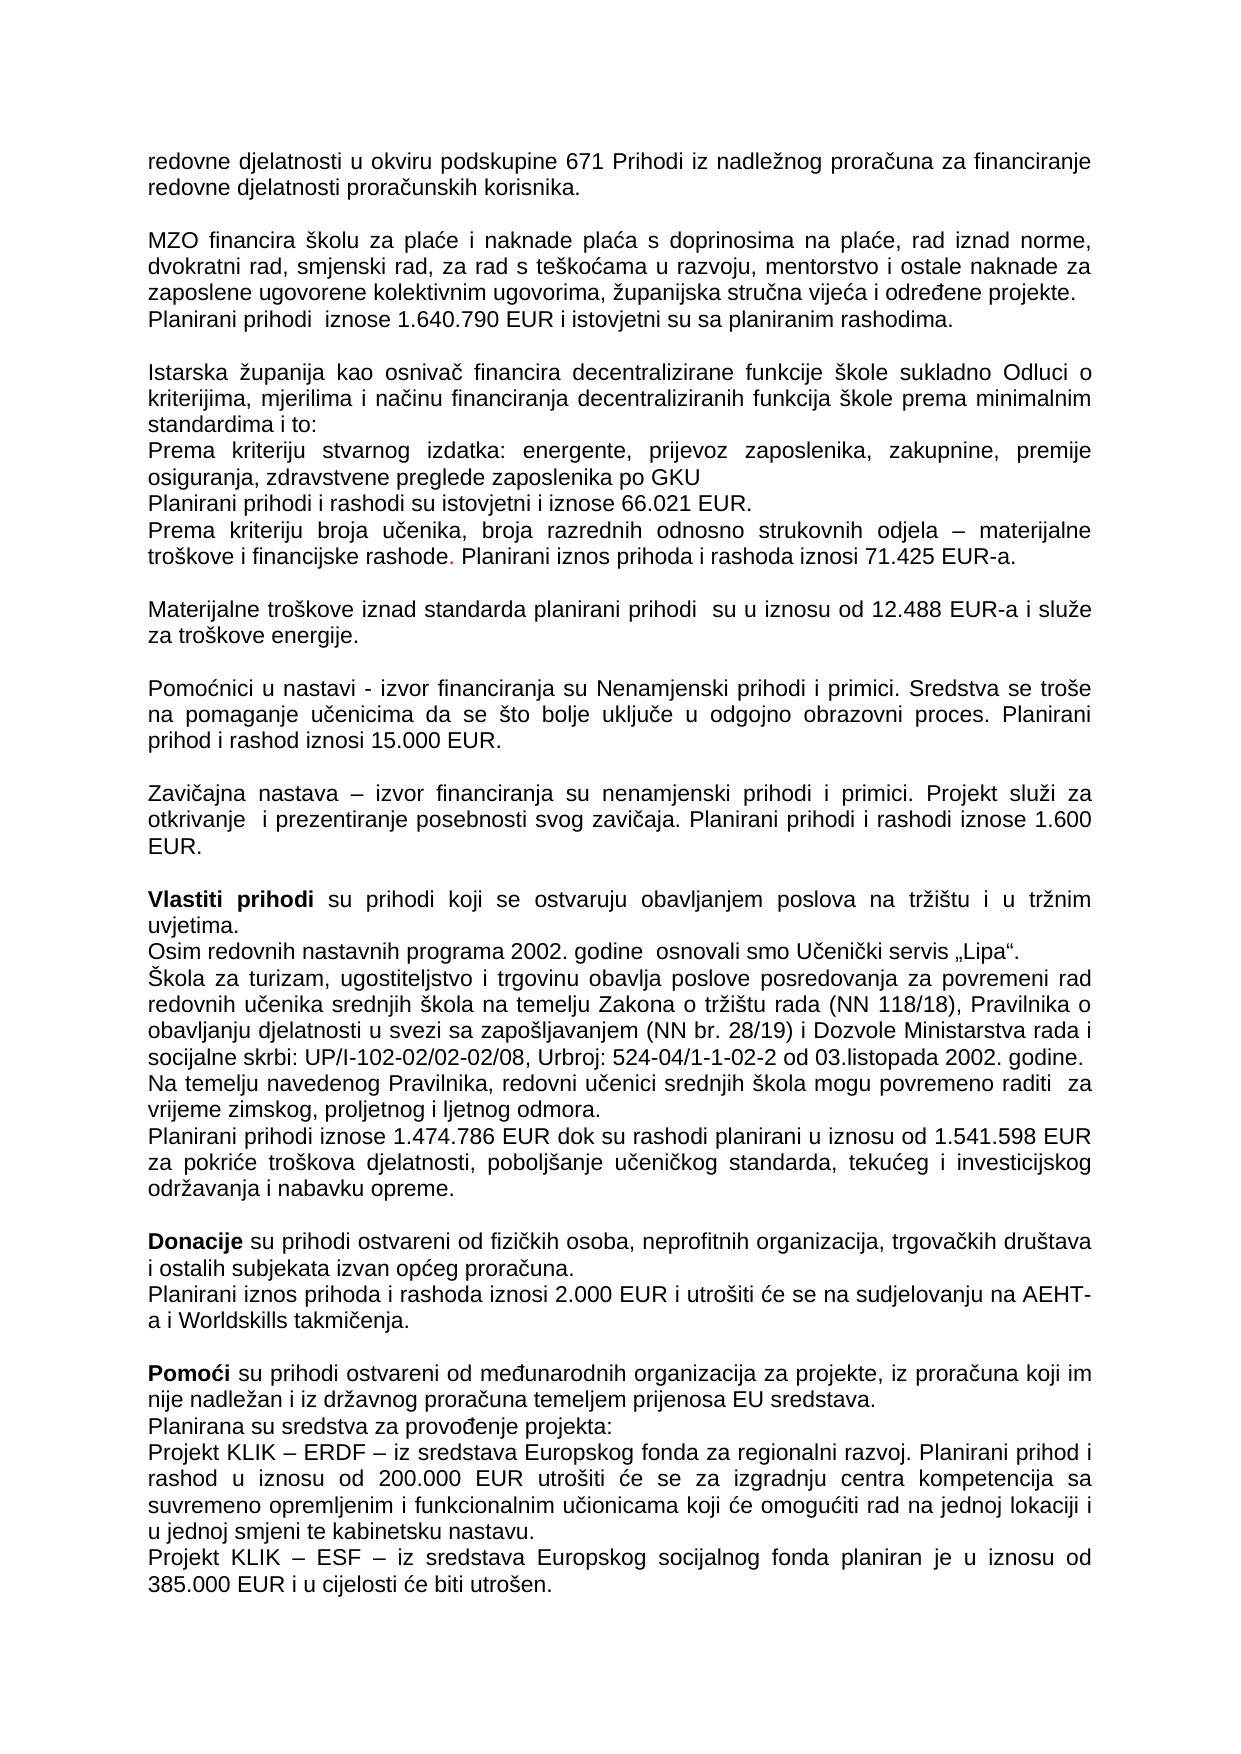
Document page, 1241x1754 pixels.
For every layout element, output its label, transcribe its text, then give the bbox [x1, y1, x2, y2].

text Projekt KLIK – ERDF – iz sredstava Europskog fonda za regionalni razvoj. Planirani prihod i rashod u iznosu od 200.000 EUR utrošiti će se za izgradnju centra kompetencija sa suvremeno opremljenim i funkcionalnim učionicama koji će omogućiti rad na jednoj lokaciji i u jednoj smjeni te kabinetsku nastavu. [148, 1439, 1093, 1544]
text Zavičajna nastava – izvor financiranja su nenamjenski prihodi i primici. Projekt služi za otkrivanje i prezentiranje posebnosti svog zavičaja. Planirani prihodi i rashodi iznose 1.600 EUR. [148, 780, 1093, 859]
text Projekt KLIK – ESF – iz sredstava Europskog socijalnog fonda planiran je u iznosu od 385.000 EUR i u cijelosti će biti utrošen. [148, 1544, 1093, 1597]
text Pomoći su prihodi ostvareni od međunarodnih organizacija za projekte, iz proračuna koji im nije nadležan i iz državnog proračuna temeljem prijenosa EU sredstava. [148, 1360, 1093, 1413]
text Prema kriteriju broja učenika, broja razrednih odnosno strukovnih odjela – materijalne troškove i financijske rashode. Planirani iznos prihoda i rashoda iznosi 71.425 EUR-a. [148, 517, 1093, 569]
text Materijalne troškove iznad standarda planirani prihodi su u iznosu od 12.488 EUR-a i služe za troškove energije. [148, 596, 1093, 648]
text Planirani iznos prihoda i rashoda iznosi 2.000 EUR i utrošiti će se na sudjelovanju na AEHT-a i Worldskills takmičenja. [148, 1281, 1093, 1333]
text Planirani prihodi iznose 1.640.790 EUR i istovjetni su sa planiranim rashodima. [148, 306, 1093, 332]
text Istarska županija kao osnivač financira decentralizirane funkcije škole sukladno Odluci o kriterijima, mjerilima i načinu financiranja decentraliziranih funkcija škole prema minimalnim standardima i to: [148, 358, 1093, 437]
text Planirana su sredstva za provođenje projekta: [148, 1413, 1093, 1439]
text MZO financira školu za plaće i naknade plaća s doprinosima na plaće, rad iznad norme, dvokratni rad, smjenski rad, za rad s teškoćama u razvoju, mentorstvo i ostale naknade za zaposlene ugovorene kolektivnim ugovorima, županijska stručna vijeća i određene projekte. [148, 227, 1093, 306]
text Osim redovnih nastavnih programa 2002. godine osnovali smo Učenički servis „Lipa“. [148, 938, 1093, 964]
text Vlastiti prihodi su prihodi koji se ostvaruju obavljanjem poslova na tržištu i u tržnim uvjetima. [148, 886, 1093, 938]
text Na temelju navedenog Pravilnika, redovni učenici srednjih škola mogu povremeno raditi za vrijeme zimskog, proljetnog i ljetnog odmora. [148, 1070, 1093, 1123]
text Prema kriteriju stvarnog izdatka: energente, prijevoz zaposlenika, zakupnine, premije osiguranja, zdravstvene preglede zaposlenika po GKU [148, 437, 1093, 490]
text Donacije su prihodi ostvareni od fizičkih osoba, neprofitnih organizacija, trgovačkih društava i ostalih subjekata izvan općeg proračuna. [148, 1228, 1093, 1281]
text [148, 148, 1093, 200]
text Planirani prihodi iznose 1.474.786 EUR dok su rashodi planirani u iznosu od 1.541.598 EUR za pokriće troškova djelatnosti, poboljšanje učeničkog standarda, tekućeg i investicijskog održavanja i nabavku opreme. [148, 1123, 1093, 1202]
text Škola za turizam, ugostiteljstvo i trgovinu obavlja poslove posredovanja za povremeni rad redovnih učenika srednjih škola na temelju Zakona o tržištu rada (NN 118/18), Pravilnika o obavljanju djelatnosti u svezi sa zapošljavanjem (NN br. 28/19) i Dozvole Ministarstva rada i socijalne skrbi: UP/I-102-02/02-02/08, Urbroj: 524-04/1-1-02-2 od 03.listopada 2002. godine. [148, 964, 1093, 1070]
text Planirani prihodi i rashodi su istovjetni i iznose 66.021 EUR. [148, 490, 1093, 517]
text Pomoćnici u nastavi - izvor financiranja su Nenamjenski prihodi i primici. Sredstva se troše na pomaganje učenicima da se što bolje uključe u odgojno obrazovni proces. Planirani prihod i rashod iznosi 15.000 EUR. [148, 675, 1093, 754]
